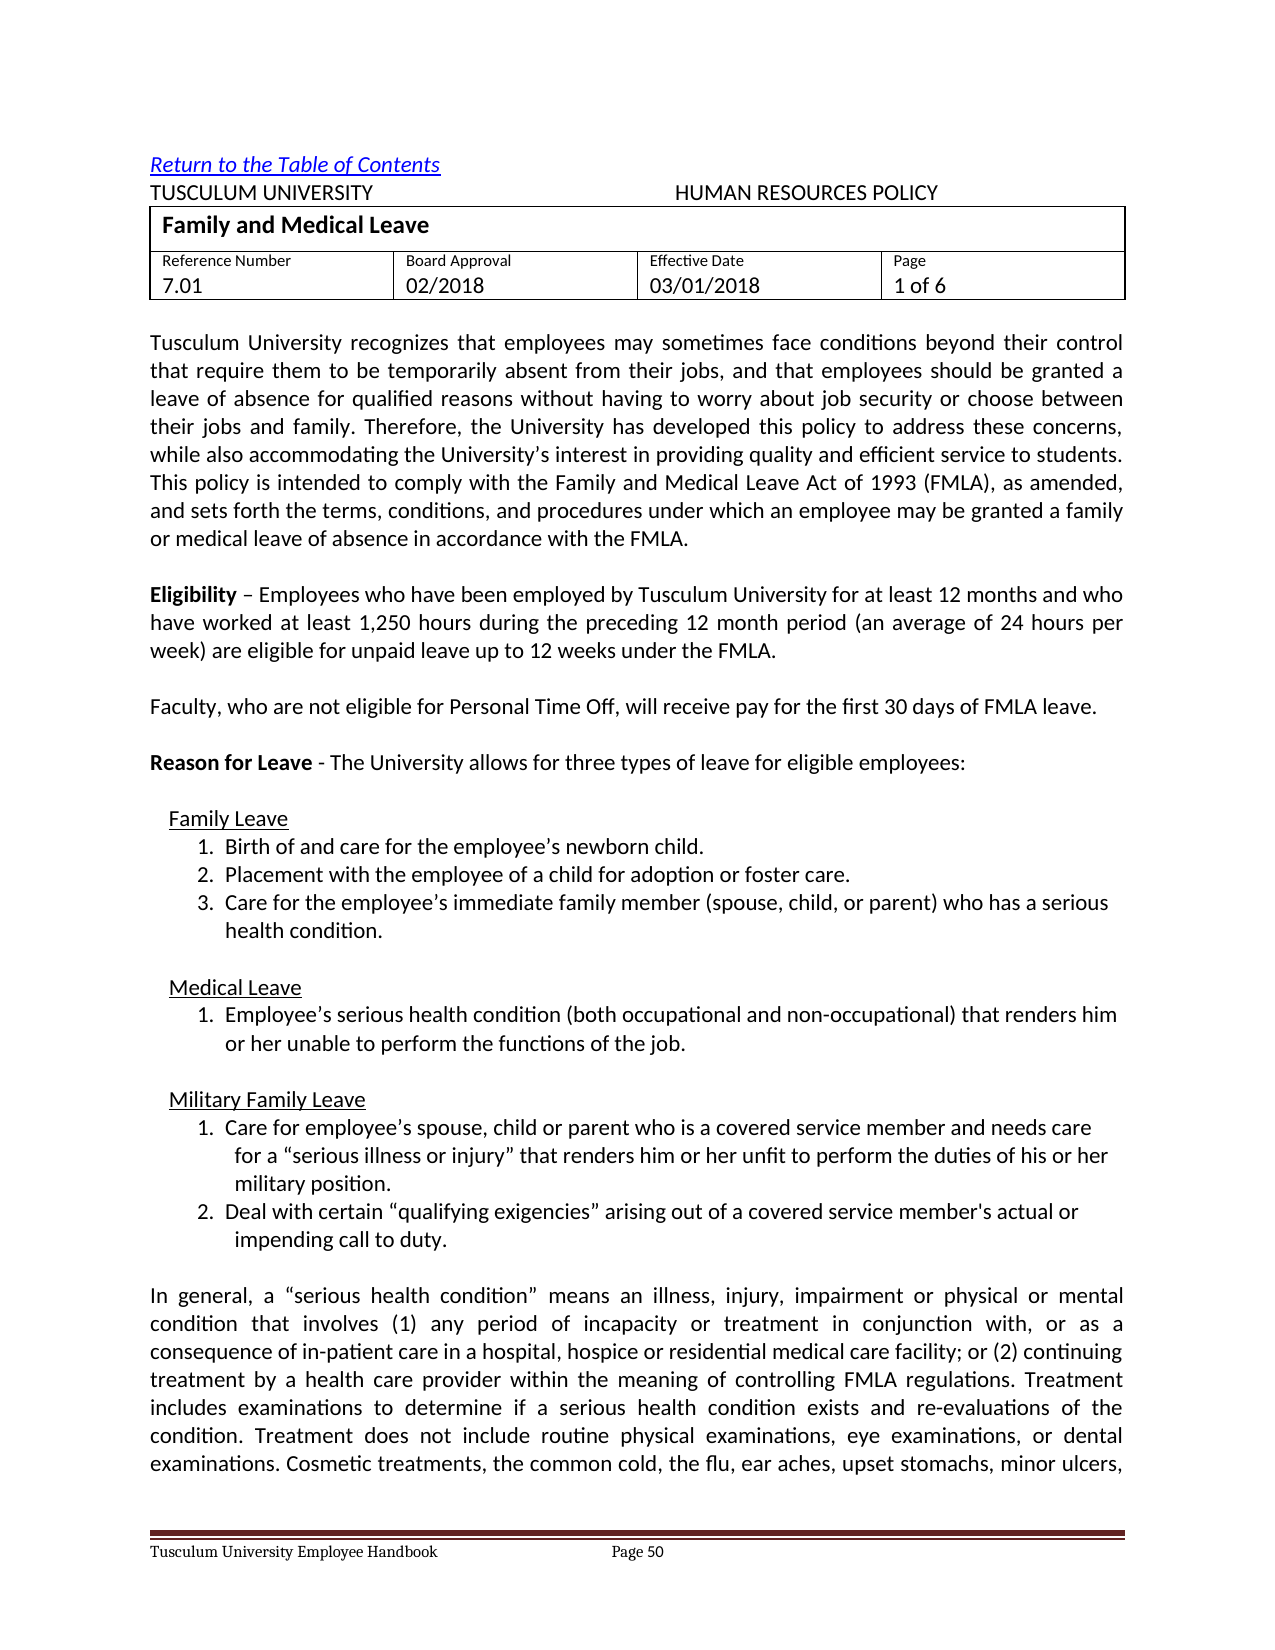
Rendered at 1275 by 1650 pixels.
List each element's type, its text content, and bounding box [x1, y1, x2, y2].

text Tusculum University recognizes that employees may sometimes face conditions beyond their control that require them to be temporarily absent from their jobs, and that employees should be granted a leave of absence for qualified reasons without having to worry about job security or choose between their jobs and family. Therefore, the University has developed this policy to address these concerns, while also accommodating the University’s interest in providing quality and efficient service to students. This policy is intended to comply with the Family and Medical Leave Act of 1993 (FMLA), as amended, and sets forth the terms, conditions, and procedures under which an employee may be granted a family or medical leave of absence in accordance with the FMLA. [150, 328, 1125, 552]
text 3. Care for the employee’s immediate family member (spouse, child, or parent) who has a serious health condition. [197, 888, 1125, 944]
text Family Leave [169, 804, 1125, 832]
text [150, 1281, 1125, 1477]
text 1. Care for employee’s spouse, child or parent who is a covered service member and needs care for a “serious illness or injury” that renders him or her unfit to perform the duties of his or her military position. [197, 1113, 1125, 1197]
text 2. Placement with the employee of a child for adoption or foster care. [197, 861, 1125, 888]
table_cell Reference Number 7.01 [151, 252, 393, 299]
text Reason for Leave - The University allows for three types of leave for eligible employees: [150, 748, 1125, 776]
text Military Family Leave [169, 1085, 1125, 1113]
text Medical Leave [169, 973, 1125, 1001]
text 1. Employee’s serious health condition (both occupational and non-occupational) that renders him or her unable to perform the functions of the job. [197, 1001, 1125, 1057]
text Return to the Table of Contents [150, 150, 1125, 178]
table_cell Page 1 of 6 [882, 252, 1124, 299]
table_cell Board Approval 02/2018 [394, 252, 637, 299]
text Faculty, who are not eligible for Personal Time Off, will receive pay for the first 30 days of FMLA leave. [150, 692, 1125, 720]
table_header Family and Medical Leave [151, 207, 1124, 251]
text 1. Birth of and care for the employee’s newborn child. [197, 832, 1125, 861]
table_cell Effective Date 03/01/2018 [638, 252, 881, 299]
text TUSCULUM UNIVERSITY HUMAN RESOURCES POLICY [150, 178, 1125, 206]
text Eligibility – Employees who have been employed by Tusculum University for at least 12 months and who have worked at least 1,250 hours during the preceding 12 month period (an average of 24 hours per week) are eligible for unpaid leave up to 12 weeks under the FMLA. [150, 580, 1125, 664]
text 2. Deal with certain “qualifying exigencies” arising out of a covered service member's actual or impending call to duty. [197, 1197, 1125, 1253]
